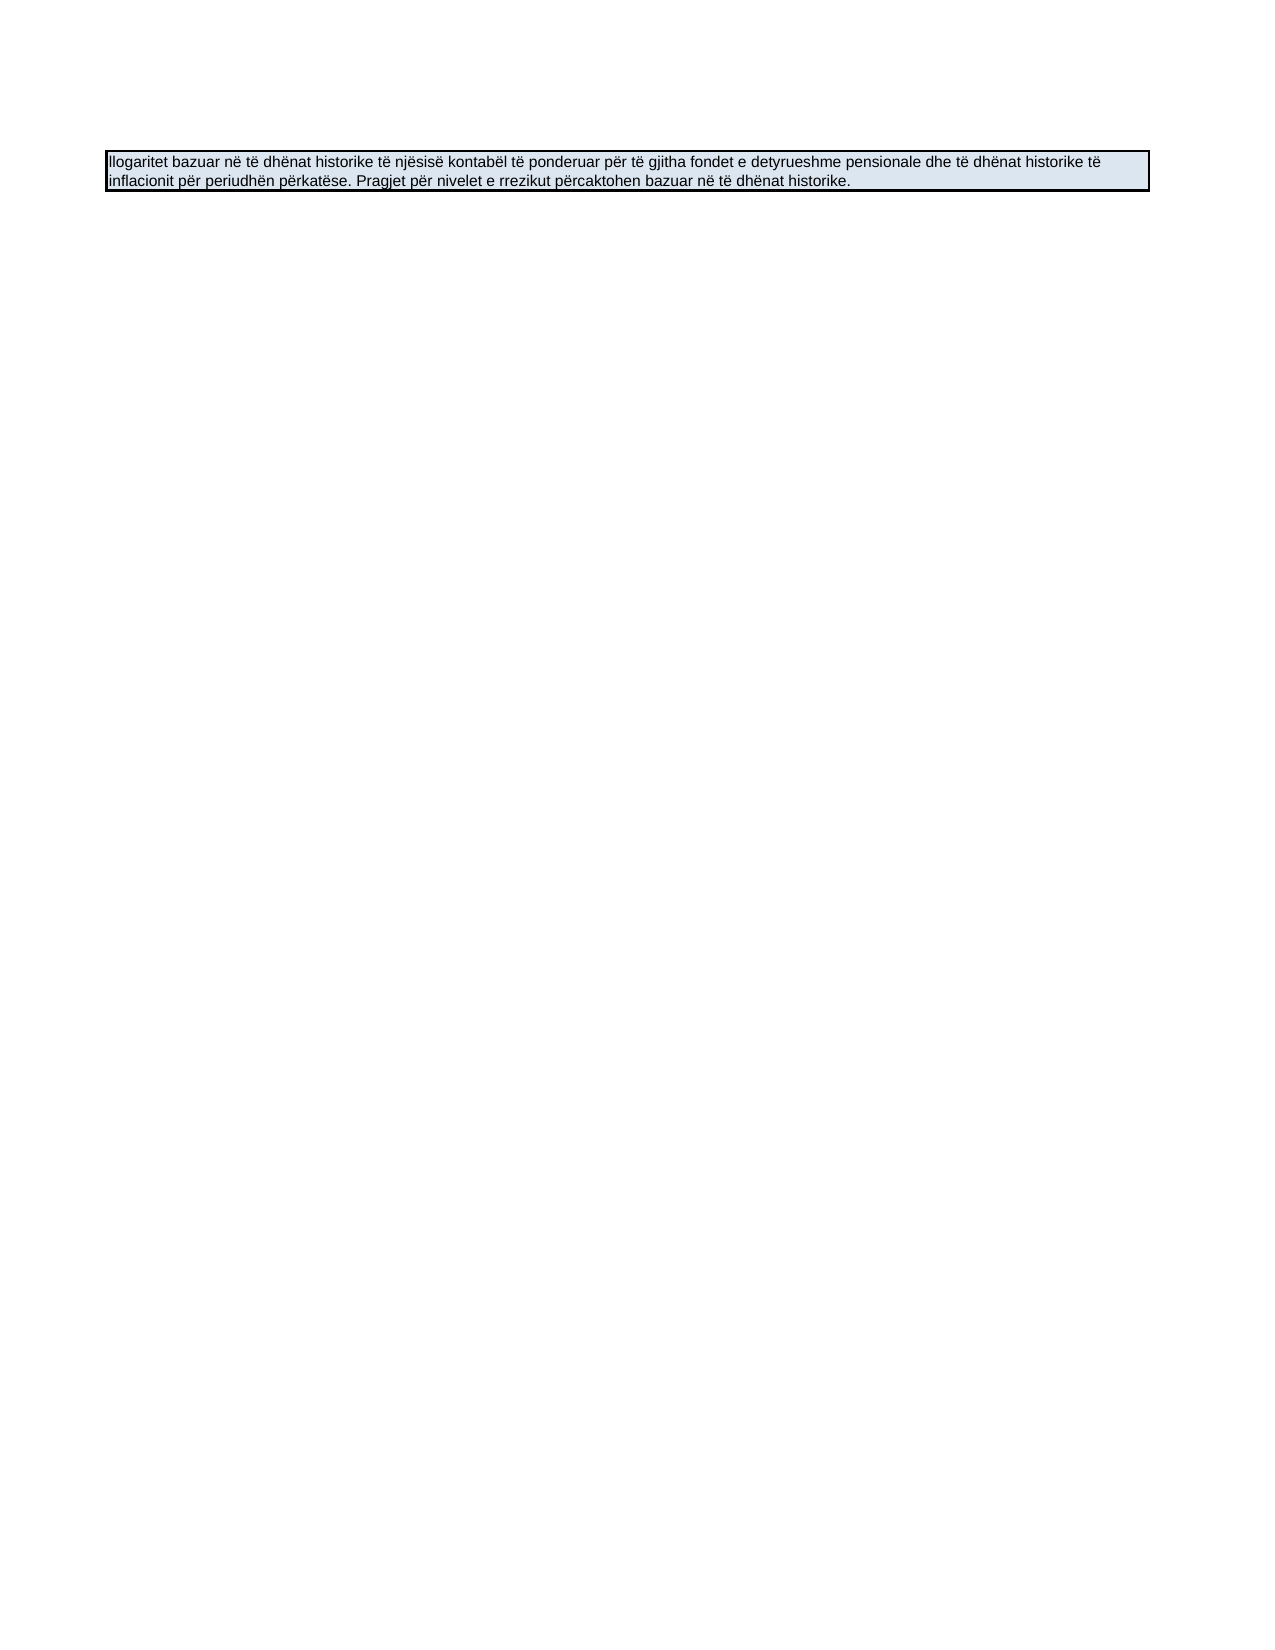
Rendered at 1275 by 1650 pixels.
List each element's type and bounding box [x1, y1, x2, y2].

text [108, 152, 1148, 189]
